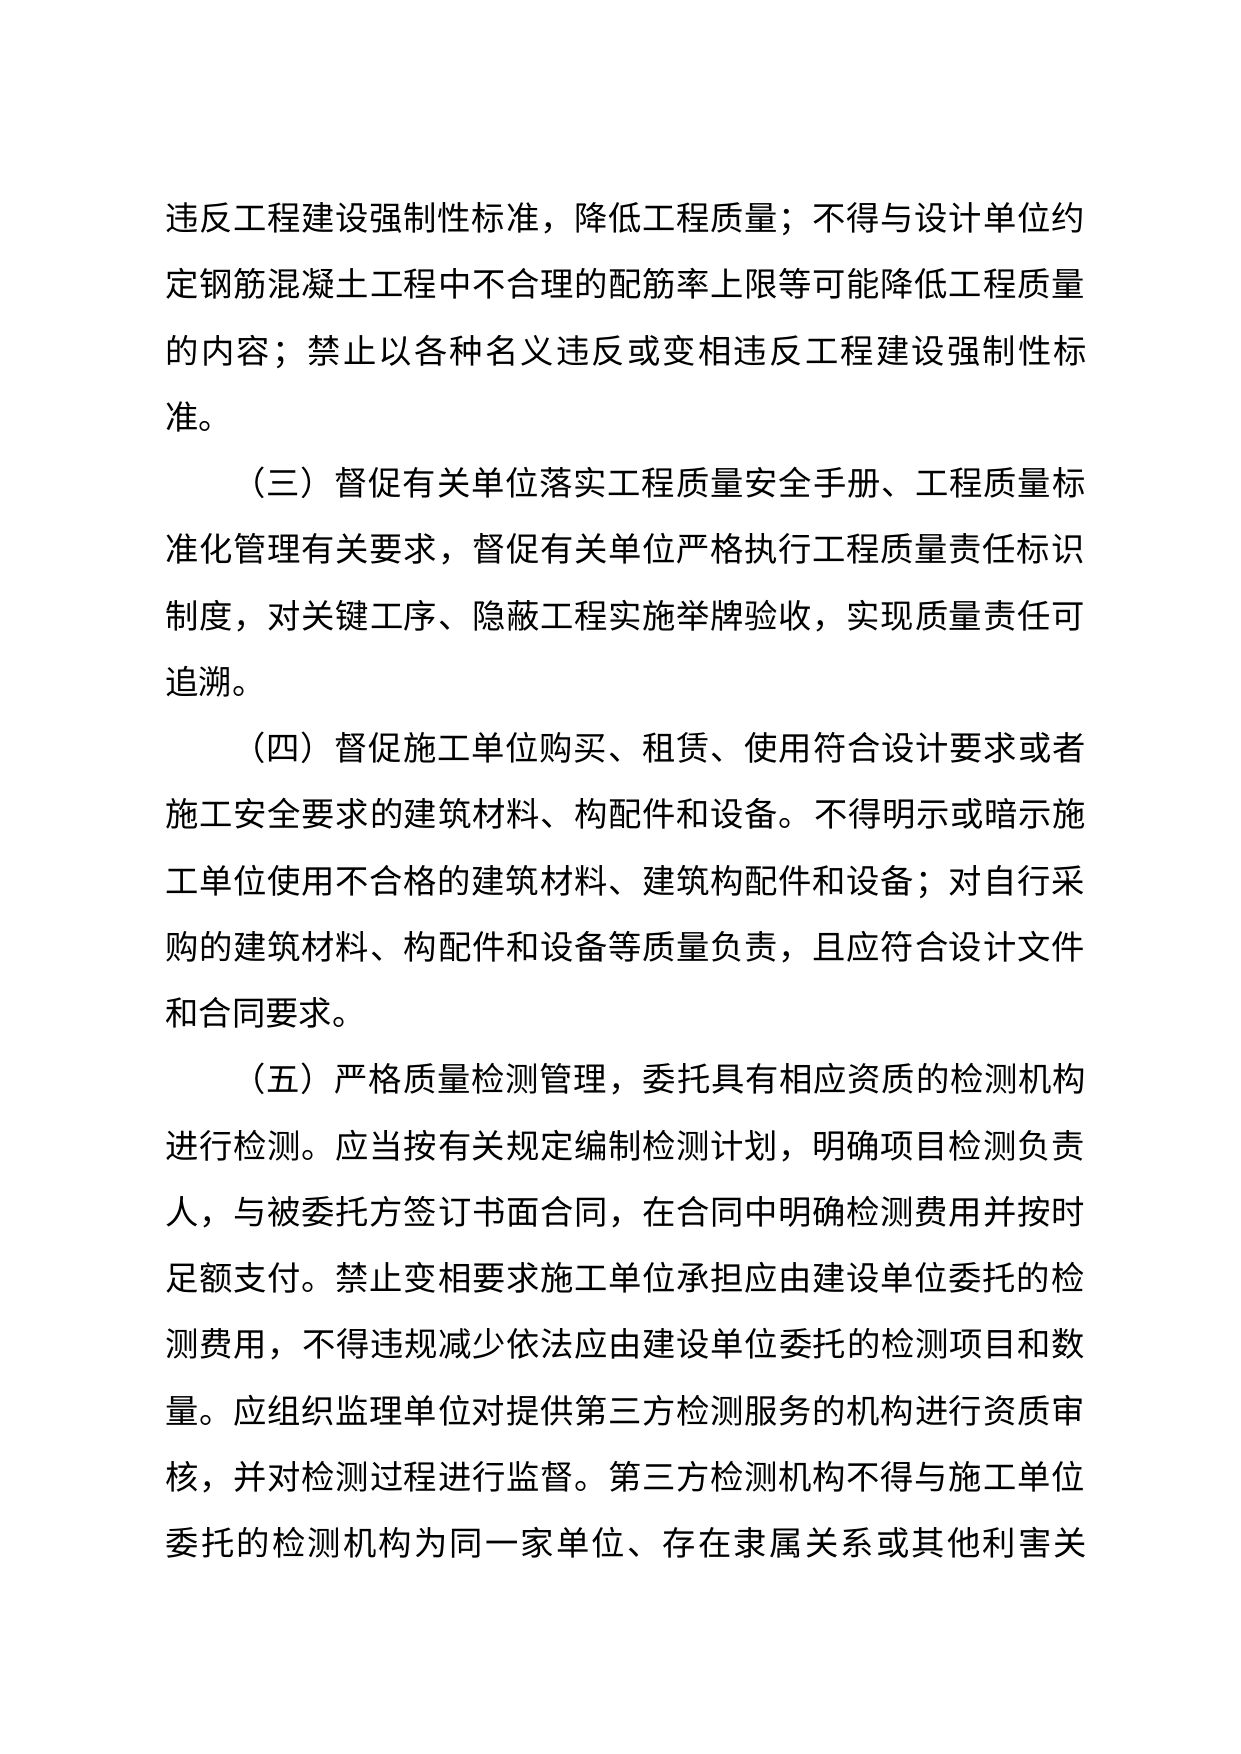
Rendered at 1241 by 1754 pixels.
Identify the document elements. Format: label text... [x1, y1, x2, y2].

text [165, 183, 1087, 448]
text （三）督促有关单位落实工程质量安全手册、工程质量标准化管理有关要求，督促有关单位严格执行工程质量责任标识制度，对关键工序、隐蔽工程实施举牌验收，实现质量责任可追溯。 [165, 448, 1087, 713]
text （四）督促施工单位购买、租赁、使用符合设计要求或者施工安全要求的建筑材料、构配件和设备。不得明示或暗示施工单位使用不合格的建筑材料、建筑构配件和设备；对自行采购的建筑材料、构配件和设备等质量负责，且应符合设计文件和合同要求。 [165, 713, 1087, 1044]
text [165, 1044, 1087, 1574]
